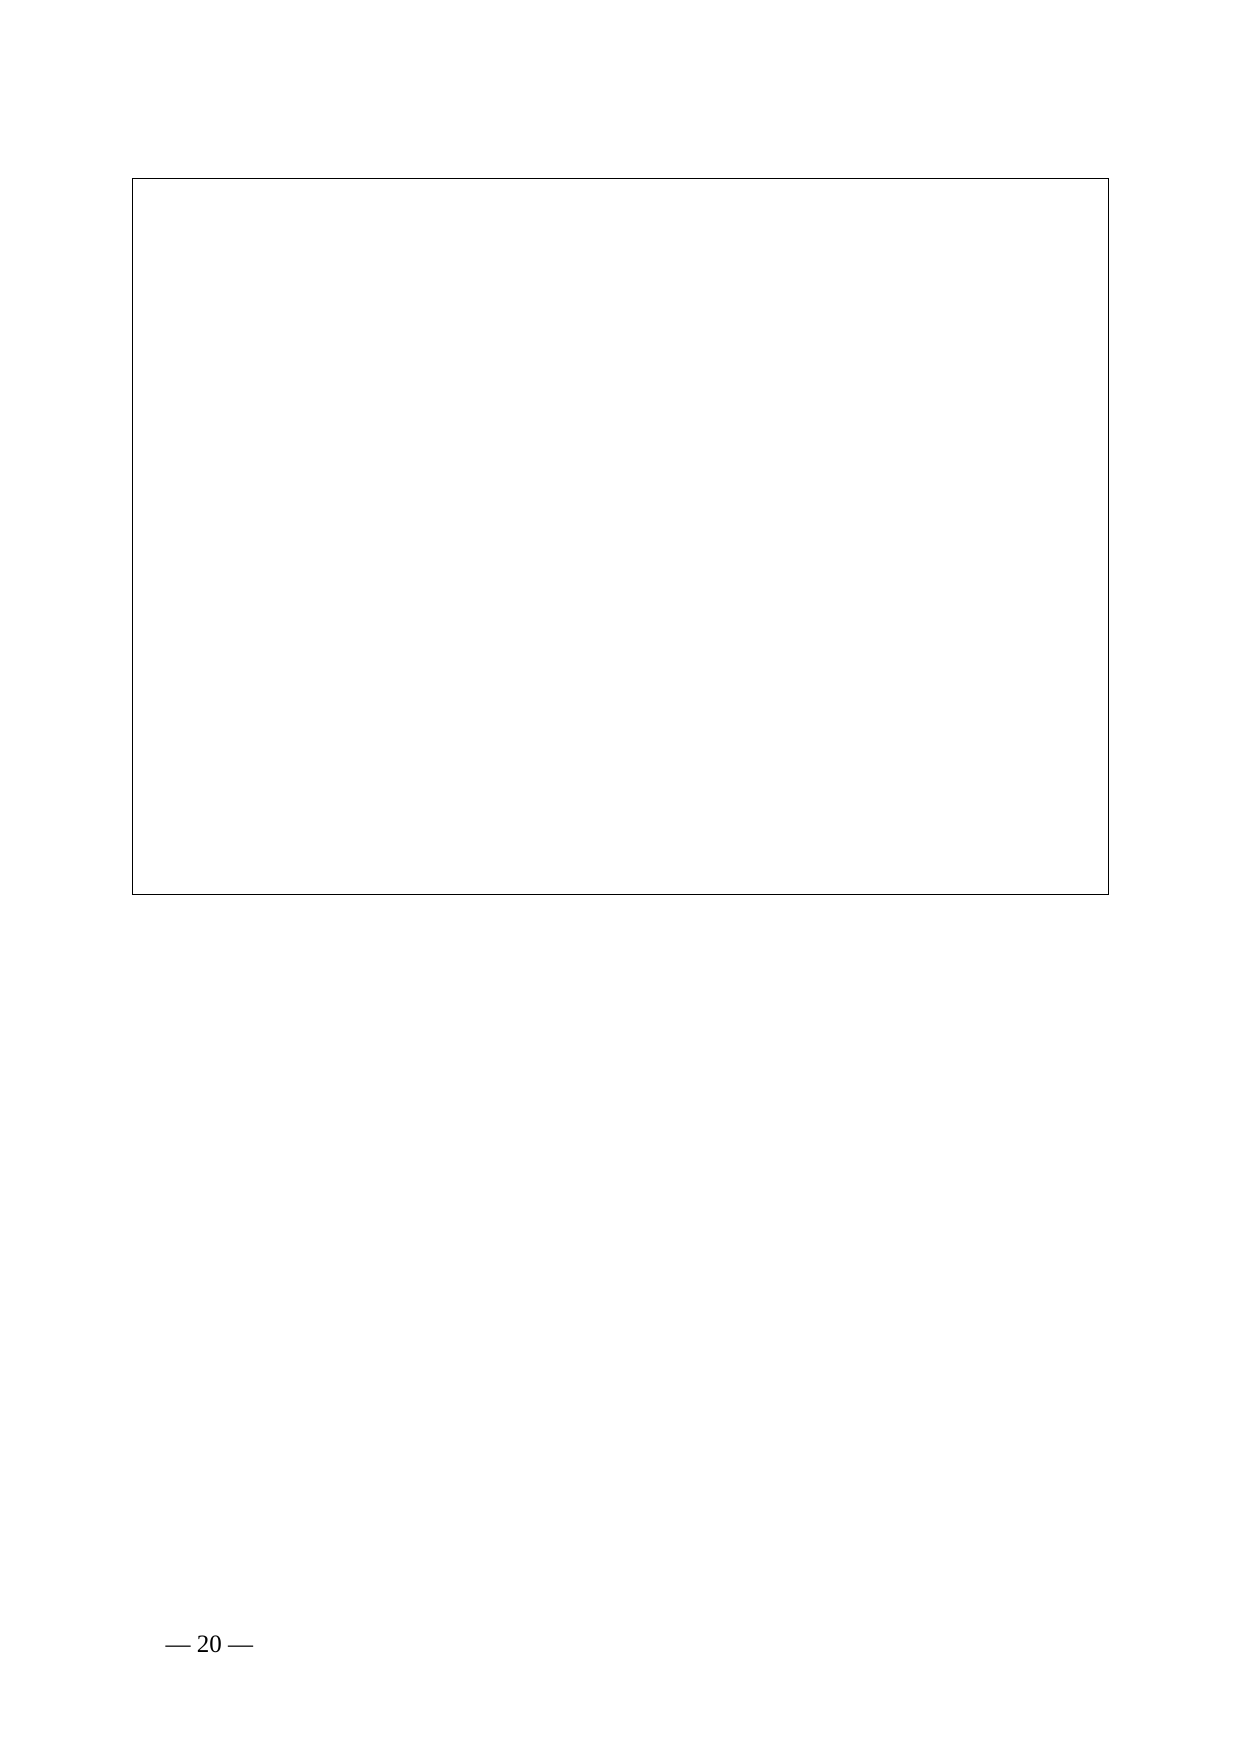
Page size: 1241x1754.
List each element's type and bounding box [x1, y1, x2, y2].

table_header [133, 179, 1108, 894]
